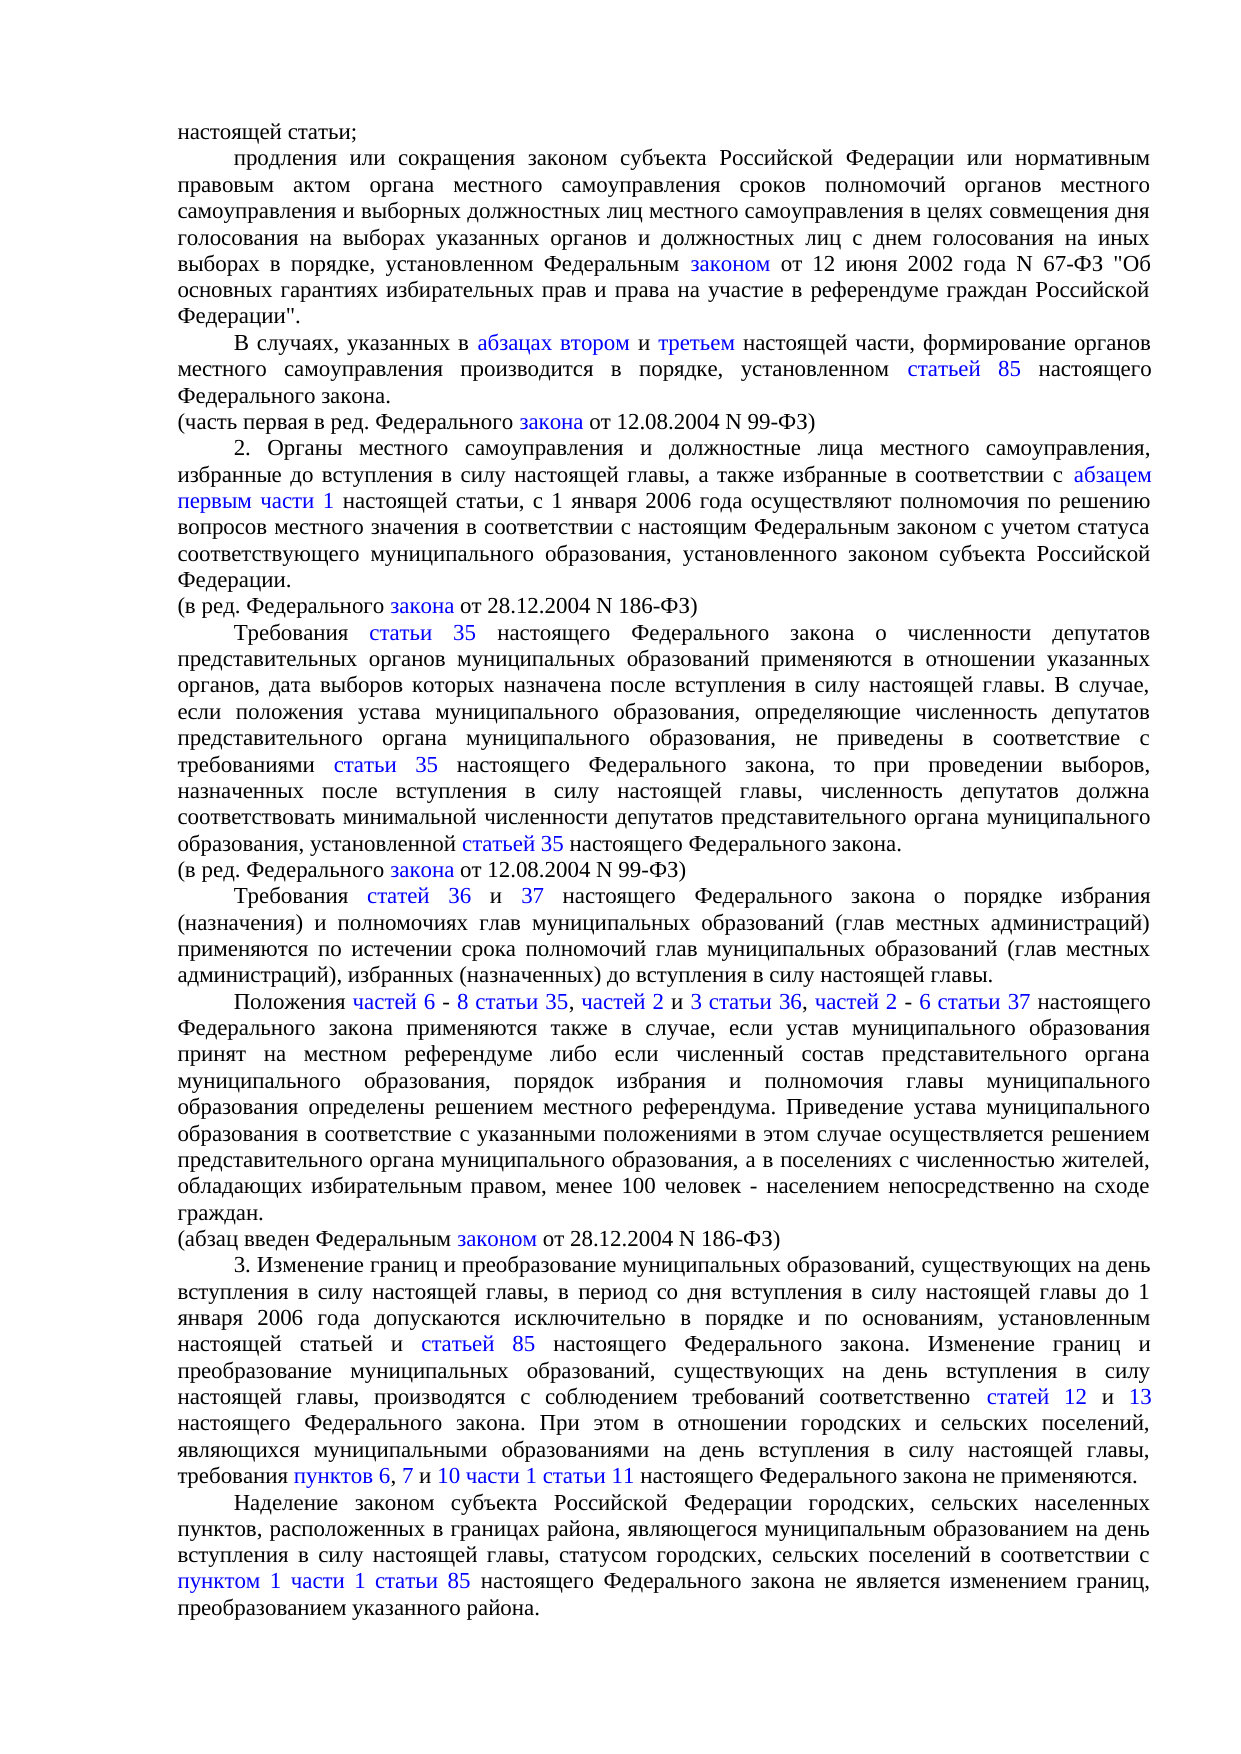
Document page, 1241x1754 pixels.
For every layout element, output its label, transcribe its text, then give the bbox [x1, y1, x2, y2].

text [177, 118, 1152, 144]
text (в ред. Федерального закона от 28.12.2004 N 186-ФЗ) [177, 592, 1152, 619]
text Требования статей 36 и 37 настоящего Федерального закона о порядке избрания (назначения) и полномочиях глав муниципальных образований (глав местных администраций) применяются по истечении срока полномочий глав муниципальных образований (глав местных администраций), избранных (назначенных) до вступления в силу настоящей главы. [177, 882, 1152, 988]
text Положения частей 6 - 8 статьи 35, частей 2 и 3 статьи 36, частей 2 - 6 статьи 37 настоящего Федерального закона применяются также в случае, если устав муниципального образования принят на местном референдуме либо если численный состав представительного органа муниципального образования, порядок избрания и полномочия главы муниципального образования определены решением местного референдума. Приведение устава муниципального образования в соответствие с указанными положениями в этом случае осуществляется решением представительного органа муниципального образования, а в поселениях с численностью жителей, обладающих избирательным правом, менее 100 человек - населением непосредственно на сходе граждан. [177, 988, 1152, 1225]
text (часть первая в ред. Федерального закона от 12.08.2004 N 99-ФЗ) [177, 408, 1152, 434]
text продления или сокращения законом субъекта Российской Федерации или нормативным правовым актом органа местного самоуправления сроков полномочий органов местного самоуправления и выборных должностных лиц местного самоуправления в целях совмещения дня голосования на выборах указанных органов и должностных лиц с днем голосования на иных выборах в порядке, установленном Федеральным законом от 12 июня 2002 года N 67-ФЗ "Об основных гарантиях избирательных прав и права на участие в референдуме граждан Российской Федерации". [177, 144, 1152, 329]
text Требования статьи 35 настоящего Федерального закона о численности депутатов представительных органов муниципальных образований применяются в отношении указанных органов, дата выборов которых назначена после вступления в силу настоящей главы. В случае, если положения устава муниципального образования, определяющие численность депутатов представительного органа муниципального образования, не приведены в соответствие с требованиями статьи 35 настоящего Федерального закона, то при проведении выборов, назначенных после вступления в силу настоящей главы, численность депутатов должна соответствовать минимальной численности депутатов представительного органа муниципального образования, установленной статьей 35 настоящего Федерального закона. [177, 619, 1152, 856]
text 2. Органы местного самоуправления и должностные лица местного самоуправления, избранные до вступления в силу настоящей главы, а также избранные в соответствии с абзацем первым части 1 настоящей статьи, с 1 января 2006 года осуществляют полномочия по решению вопросов местного значения в соответствии с настоящим Федеральным законом с учетом статуса соответствующего муниципального образования, установленного законом субъекта Российской Федерации. [177, 434, 1152, 592]
text (в ред. Федерального закона от 12.08.2004 N 99-ФЗ) [177, 856, 1152, 882]
text Наделение законом субъекта Российской Федерации городских, сельских населенных пунктов, расположенных в границах района, являющегося муниципальным образованием на день вступления в силу настоящей главы, статусом городских, сельских поселений в соответствии с пунктом 1 части 1 статьи 85 настоящего Федерального закона не является изменением границ, преобразованием указанного района. [177, 1488, 1152, 1620]
text 3. Изменение границ и преобразование муниципальных образований, существующих на день вступления в силу настоящей главы, в период со дня вступления в силу настоящей главы до 1 января 2006 года допускаются исключительно в порядке и по основаниям, установленным настоящей статьей и статьей 85 настоящего Федерального закона. Изменение границ и преобразование муниципальных образований, существующих на день вступления в силу настоящей главы, производятся с соблюдением требований соответственно статей 12 и 13 настоящего Федерального закона. При этом в отношении городских и сельских поселений, являющихся муниципальными образованиями на день вступления в силу настоящей главы, требования пунктов 6, 7 и 10 части 1 статьи 11 настоящего Федерального закона не применяются. [177, 1251, 1152, 1488]
text В случаях, указанных в абзацах втором и третьем настоящей части, формирование органов местного самоуправления производится в порядке, установленном статьей 85 настоящего Федерального закона. [177, 329, 1152, 408]
text (абзац введен Федеральным законом от 28.12.2004 N 186-ФЗ) [177, 1225, 1152, 1251]
